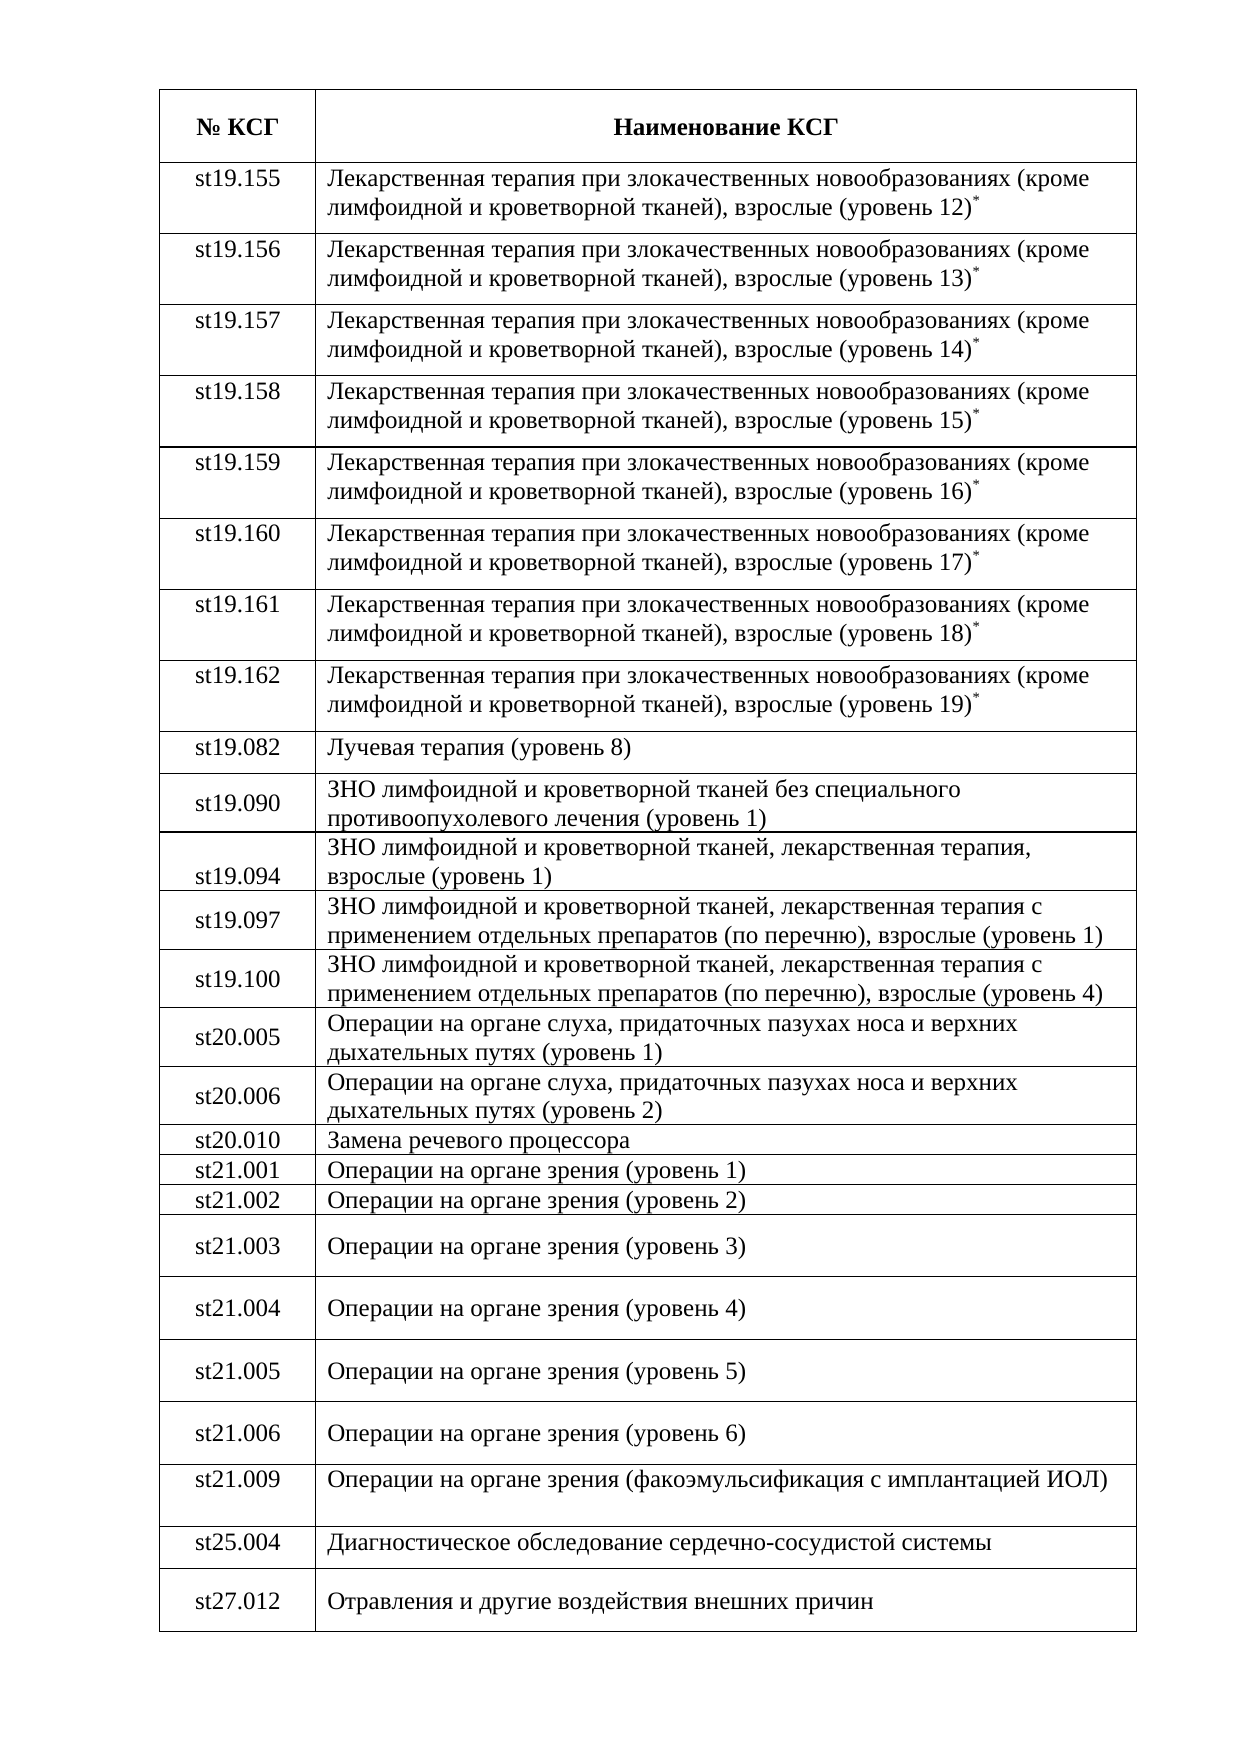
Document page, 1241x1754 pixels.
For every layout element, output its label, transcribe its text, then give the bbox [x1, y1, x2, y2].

table_cell st19.158 [160, 376, 315, 446]
table_cell st20.010 [160, 1125, 315, 1154]
table_cell Отравления и другие воздействия внешних причин [316, 1569, 1136, 1631]
table_cell Операции на органе зрения (уровень 3) [316, 1215, 1136, 1276]
table_cell st19.157 [160, 305, 315, 375]
table_cell st27.012 [160, 1569, 315, 1631]
table_cell Лекарственная терапия при злокачественных новообразованиях (кроме лимфоидной и кроветворной тканей), взрослые (уровень 19)* [316, 661, 1136, 731]
table_cell st19.155 [160, 163, 315, 233]
table_cell st19.097 [160, 891, 315, 948]
table_cell st21.009 [160, 1465, 315, 1526]
table_cell st21.004 [160, 1277, 315, 1338]
table_cell st19.160 [160, 519, 315, 588]
table_cell st21.002 [160, 1185, 315, 1213]
table_cell st20.005 [160, 1008, 315, 1066]
table_cell Лекарственная терапия при злокачественных новообразованиях (кроме лимфоидной и кроветворной тканей), взрослые (уровень 13)* [316, 234, 1136, 304]
table_header Наименование КСГ [316, 90, 1136, 162]
table_cell Операции на органе зрения (факоэмульсификация с имплантацией ИОЛ) [316, 1465, 1136, 1526]
table_cell ЗНО лимфоидной и кроветворной тканей, лекарственная терапия с применением отдельных препаратов (по перечню), взрослые (уровень 1) [316, 891, 1136, 948]
table_cell Лекарственная терапия при злокачественных новообразованиях (кроме лимфоидной и кроветворной тканей), взрослые (уровень 16)* [316, 448, 1136, 517]
table_cell st21.006 [160, 1402, 315, 1463]
table_cell ЗНО лимфоидной и кроветворной тканей без специального противоопухолевого лечения (уровень 1) [316, 774, 1136, 831]
table_cell st21.001 [160, 1155, 315, 1184]
table_cell Лекарственная терапия при злокачественных новообразованиях (кроме лимфоидной и кроветворной тканей), взрослые (уровень 14)* [316, 305, 1136, 375]
table_cell Диагностическое обследование сердечно-сосудистой системы [316, 1527, 1136, 1568]
table_cell ЗНО лимфоидной и кроветворной тканей, лекарственная терапия с применением отдельных препаратов (по перечню), взрослые (уровень 4) [316, 950, 1136, 1007]
table_cell Операции на органе зрения (уровень 4) [316, 1277, 1136, 1338]
table_cell Лекарственная терапия при злокачественных новообразованиях (кроме лимфоидной и кроветворной тканей), взрослые (уровень 17)* [316, 519, 1136, 588]
table_cell Операции на органе зрения (уровень 6) [316, 1402, 1136, 1463]
table_cell ЗНО лимфоидной и кроветворной тканей, лекарственная терапия, взрослые (уровень 1) [316, 833, 1136, 890]
table_cell Лекарственная терапия при злокачественных новообразованиях (кроме лимфоидной и кроветворной тканей), взрослые (уровень 15)* [316, 376, 1136, 446]
table_header № КСГ [160, 90, 315, 162]
table_cell st19.100 [160, 950, 315, 1007]
table_cell Операции на органе зрения (уровень 2) [316, 1185, 1136, 1213]
table_cell Лекарственная терапия при злокачественных новообразованиях (кроме лимфоидной и кроветворной тканей), взрослые (уровень 12)* [316, 163, 1136, 233]
table_cell Операции на органе зрения (уровень 5) [316, 1340, 1136, 1401]
table_cell st19.090 [160, 774, 315, 831]
table_cell st21.003 [160, 1215, 315, 1276]
table_cell Лучевая терапия (уровень 8) [316, 732, 1136, 773]
table_cell Операции на органе зрения (уровень 1) [316, 1155, 1136, 1184]
table_cell st19.156 [160, 234, 315, 304]
table_cell st19.082 [160, 732, 315, 773]
table_cell Операции на органе слуха, придаточных пазухах носа и верхних дыхательных путях (уровень 1) [316, 1008, 1136, 1066]
table_cell st20.006 [160, 1067, 315, 1124]
table_cell st19.094 [160, 833, 315, 890]
table_cell st19.161 [160, 590, 315, 659]
table_cell st21.005 [160, 1340, 315, 1401]
table_cell st25.004 [160, 1527, 315, 1568]
table_cell st19.162 [160, 661, 315, 731]
table_cell Лекарственная терапия при злокачественных новообразованиях (кроме лимфоидной и кроветворной тканей), взрослые (уровень 18)* [316, 590, 1136, 659]
table_cell Замена речевого процессора [316, 1125, 1136, 1154]
table_cell st19.159 [160, 448, 315, 517]
table_cell Операции на органе слуха, придаточных пазухах носа и верхних дыхательных путях (уровень 2) [316, 1067, 1136, 1124]
